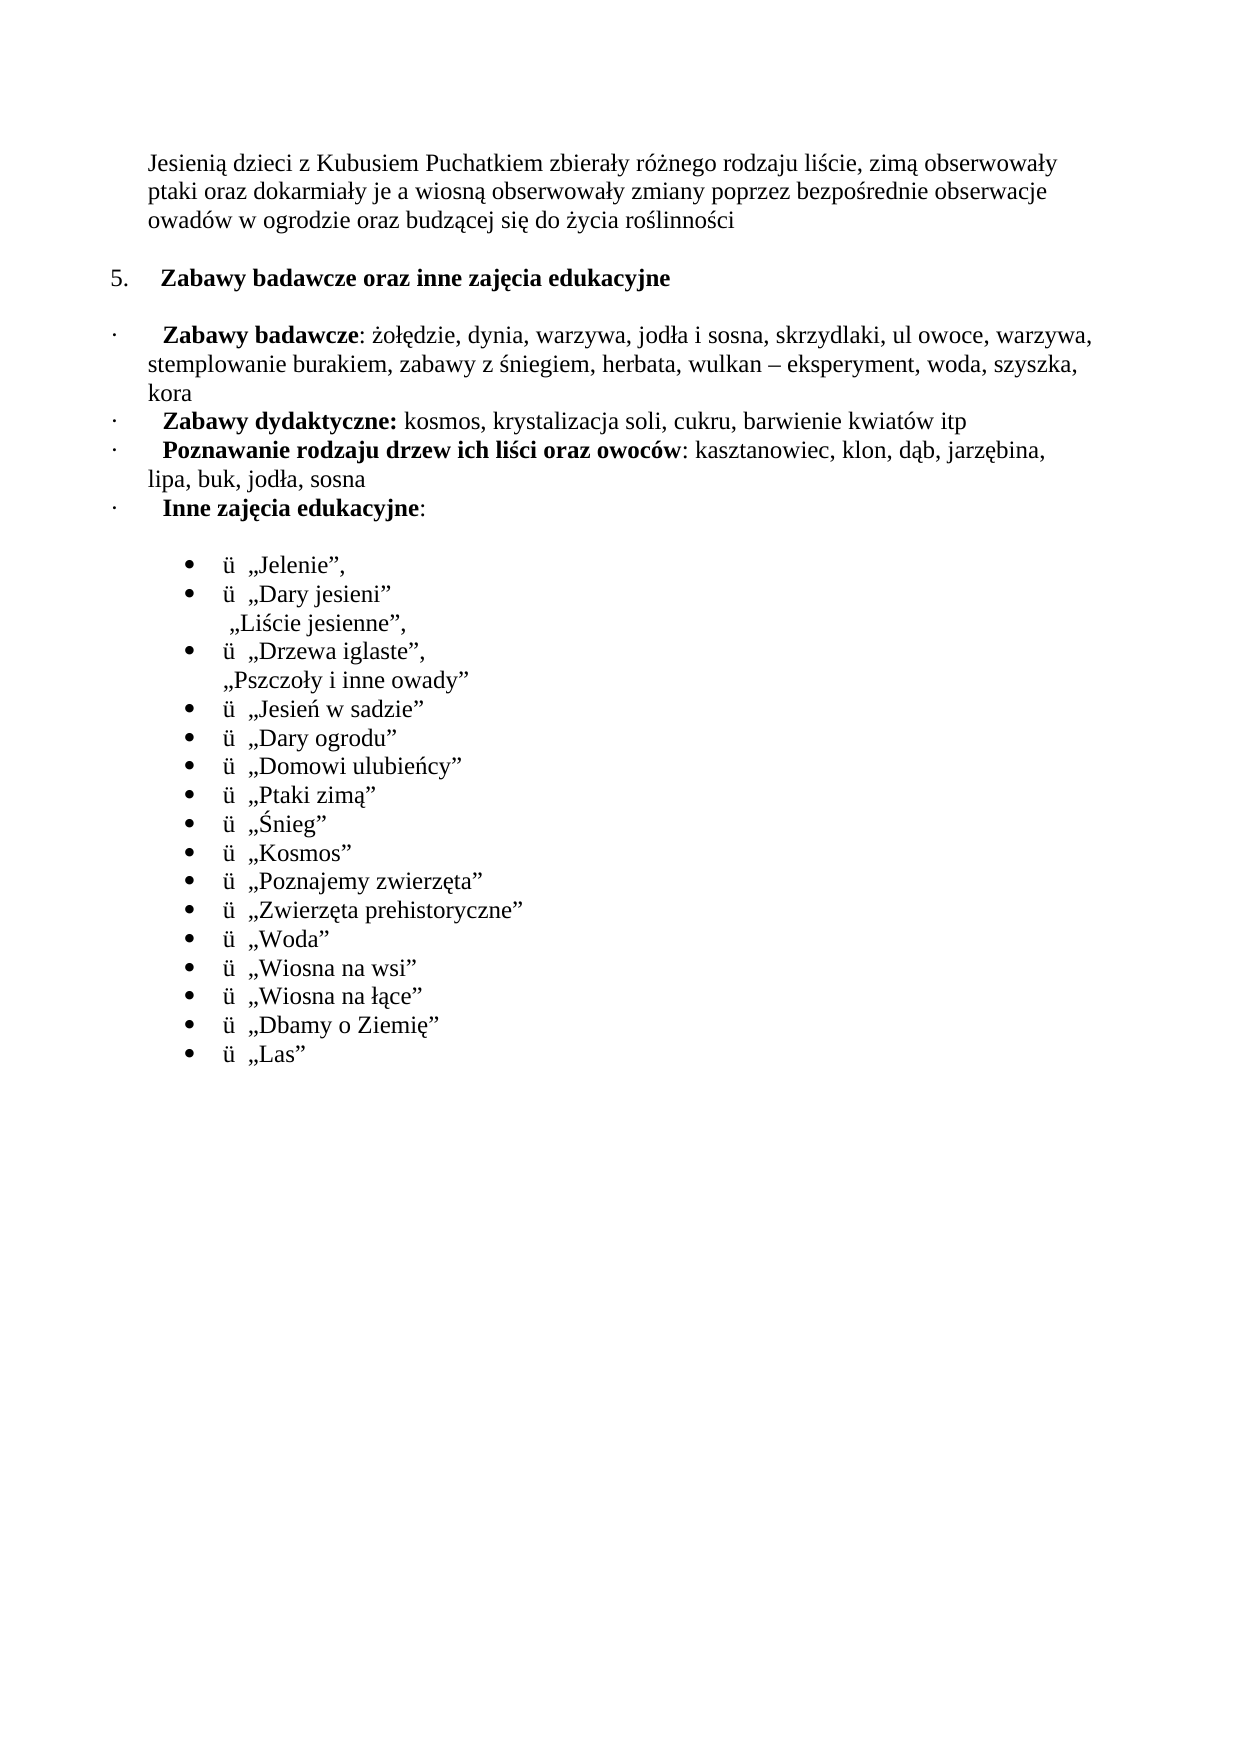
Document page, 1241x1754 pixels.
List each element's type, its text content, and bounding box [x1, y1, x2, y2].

list ü „Jelenie”, [185, 550, 583, 579]
list ü „Dary ogrodu” [185, 723, 583, 751]
list ü „Woda” [185, 924, 583, 953]
text 5. Zabawy badawcze oraz inne zajęcia edukacyjne [110, 263, 1093, 291]
list ü „Dbamy o Ziemię” [185, 1010, 583, 1039]
list ü „Śnieg” [185, 809, 583, 838]
list ü „Drzewa iglaste”, „Pszczoły i inne owady” [185, 636, 583, 694]
text · Zabawy dydaktyczne: kosmos, krystalizacja soli, cukru, barwienie kwiatów itp [110, 406, 1093, 435]
list ü „Domowi ulubieńcy” [185, 751, 583, 780]
list ü „Zwierzęta prehistoryczne” [185, 895, 583, 924]
list ü „Dary jesieni” „Liście jesienne”, [185, 579, 583, 636]
text · Inne zajęcia edukacyjne: [110, 493, 1093, 521]
list ü „Wiosna na łące” [185, 981, 583, 1010]
list ü „Las” [185, 1039, 583, 1068]
text · Poznawanie rodzaju drzew ich liści oraz owoców: kasztanowiec, klon, dąb, jarzębina, lipa, buk, jodła, sosna [110, 435, 1093, 493]
text Jesienią dzieci z Kubusiem Puchatkiem zbierały różnego rodzaju liście, zimą obserwowały ptaki oraz dokarmiały je a wiosną obserwowały zmiany poprzez bezpośrednie obserwacje owadów w ogrodzie oraz budzącej się do życia roślinności [148, 148, 1093, 234]
list ü „Wiosna na wsi” [185, 953, 583, 981]
list ü „Kosmos” [185, 838, 583, 866]
list ü „Jesień w sadzie” [185, 694, 583, 723]
text · Zabawy badawcze: żołędzie, dynia, warzywa, jodła i sosna, skrzydlaki, ul owoce, warzywa, stemplowanie burakiem, zabawy z śniegiem, herbata, wulkan – eksperyment, woda, szyszka, kora [110, 320, 1093, 406]
list ü „Ptaki zimą” [185, 780, 583, 809]
list ü „Poznajemy zwierzęta” [185, 866, 583, 895]
